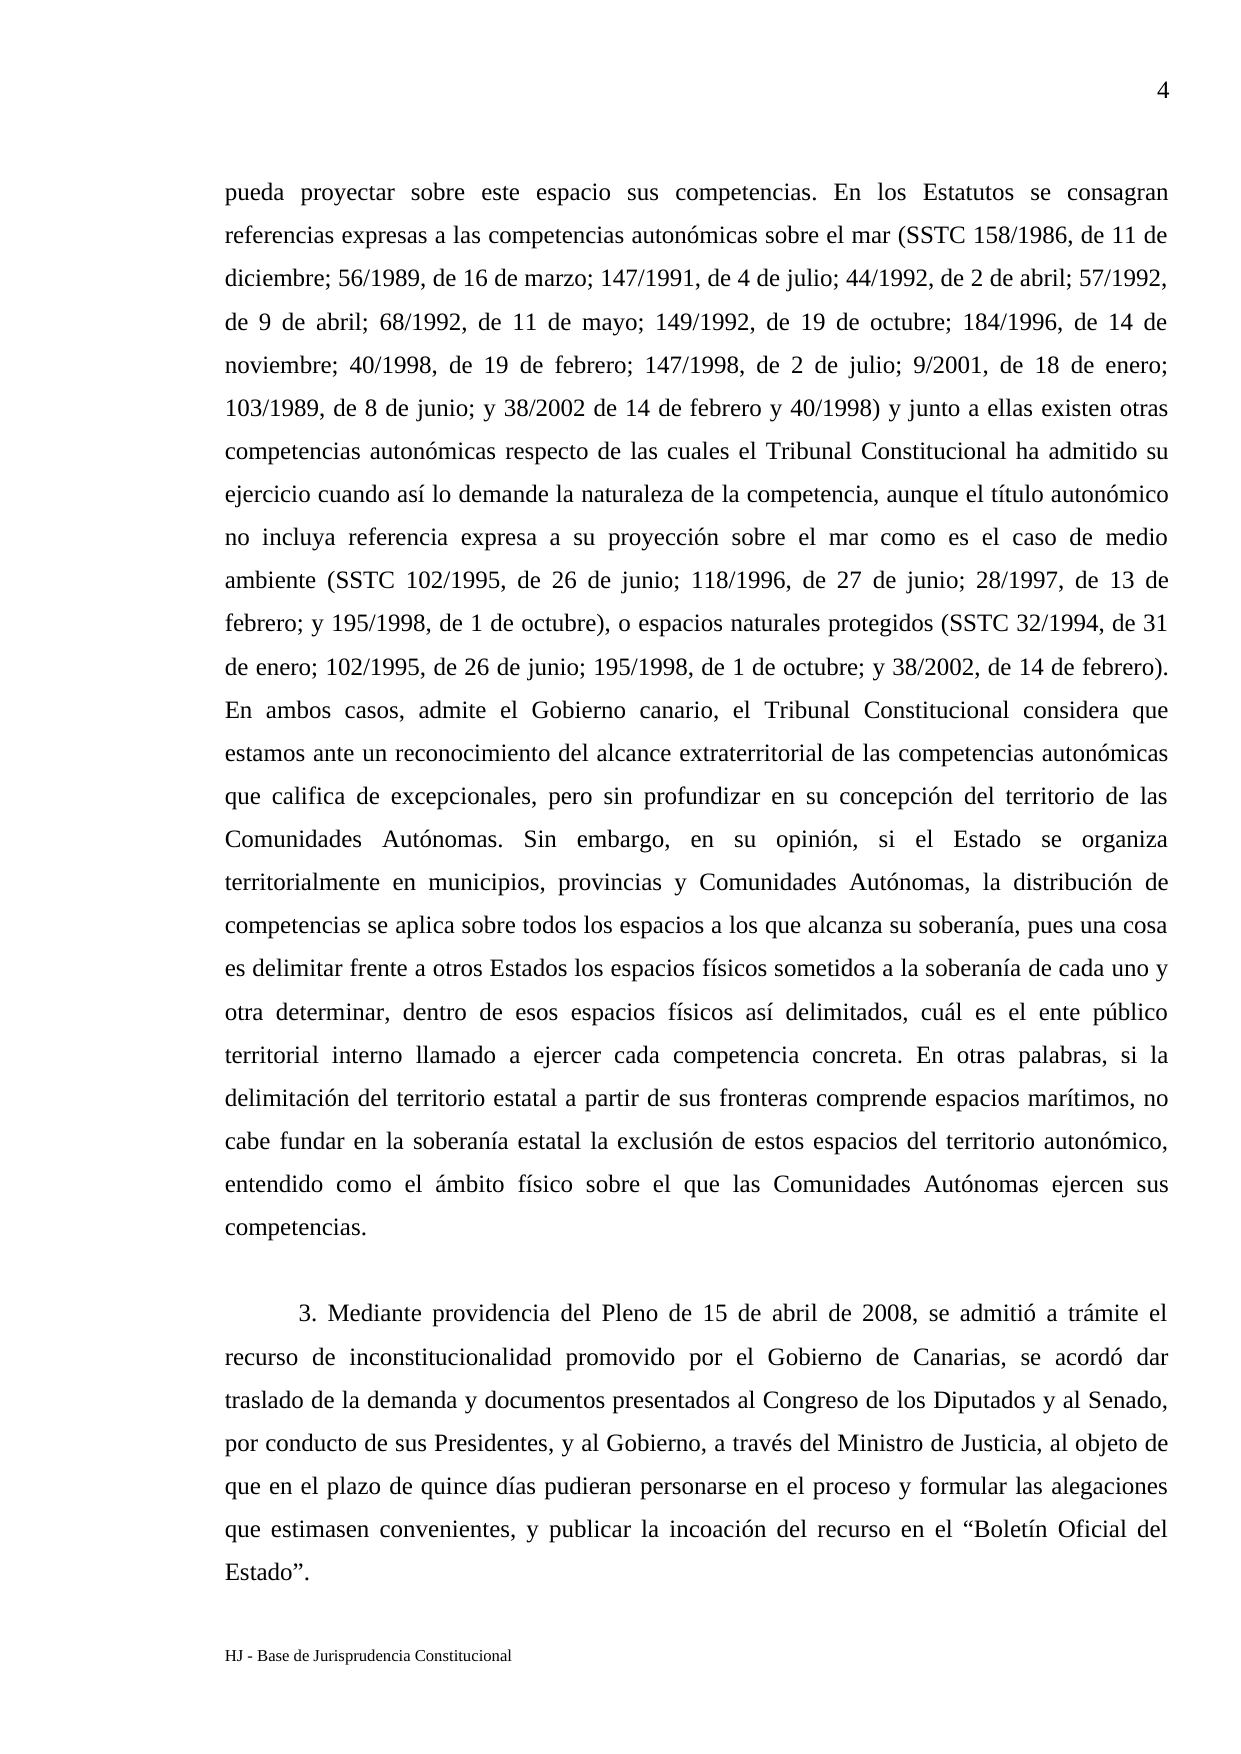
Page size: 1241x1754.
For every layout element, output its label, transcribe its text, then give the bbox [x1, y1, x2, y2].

text 3. Mediante providencia del Pleno de 15 de abril de 2008, se admitió a trámite el recurso de inconstitucionalidad promovido por el Gobierno de Canarias, se acordó dar traslado de la demanda y documentos presentados al Congreso de los Diputados y al Senado, por conducto de sus Presidentes, y al Gobierno, a través del Ministro de Justicia, al objeto de que en el plazo de quince días pudieran personarse en el proceso y formular las alegaciones que estimasen convenientes, y publicar la incoación del recurso en el “Boletín Oficial del Estado”. [224, 1298, 1169, 1586]
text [224, 177, 1169, 1241]
